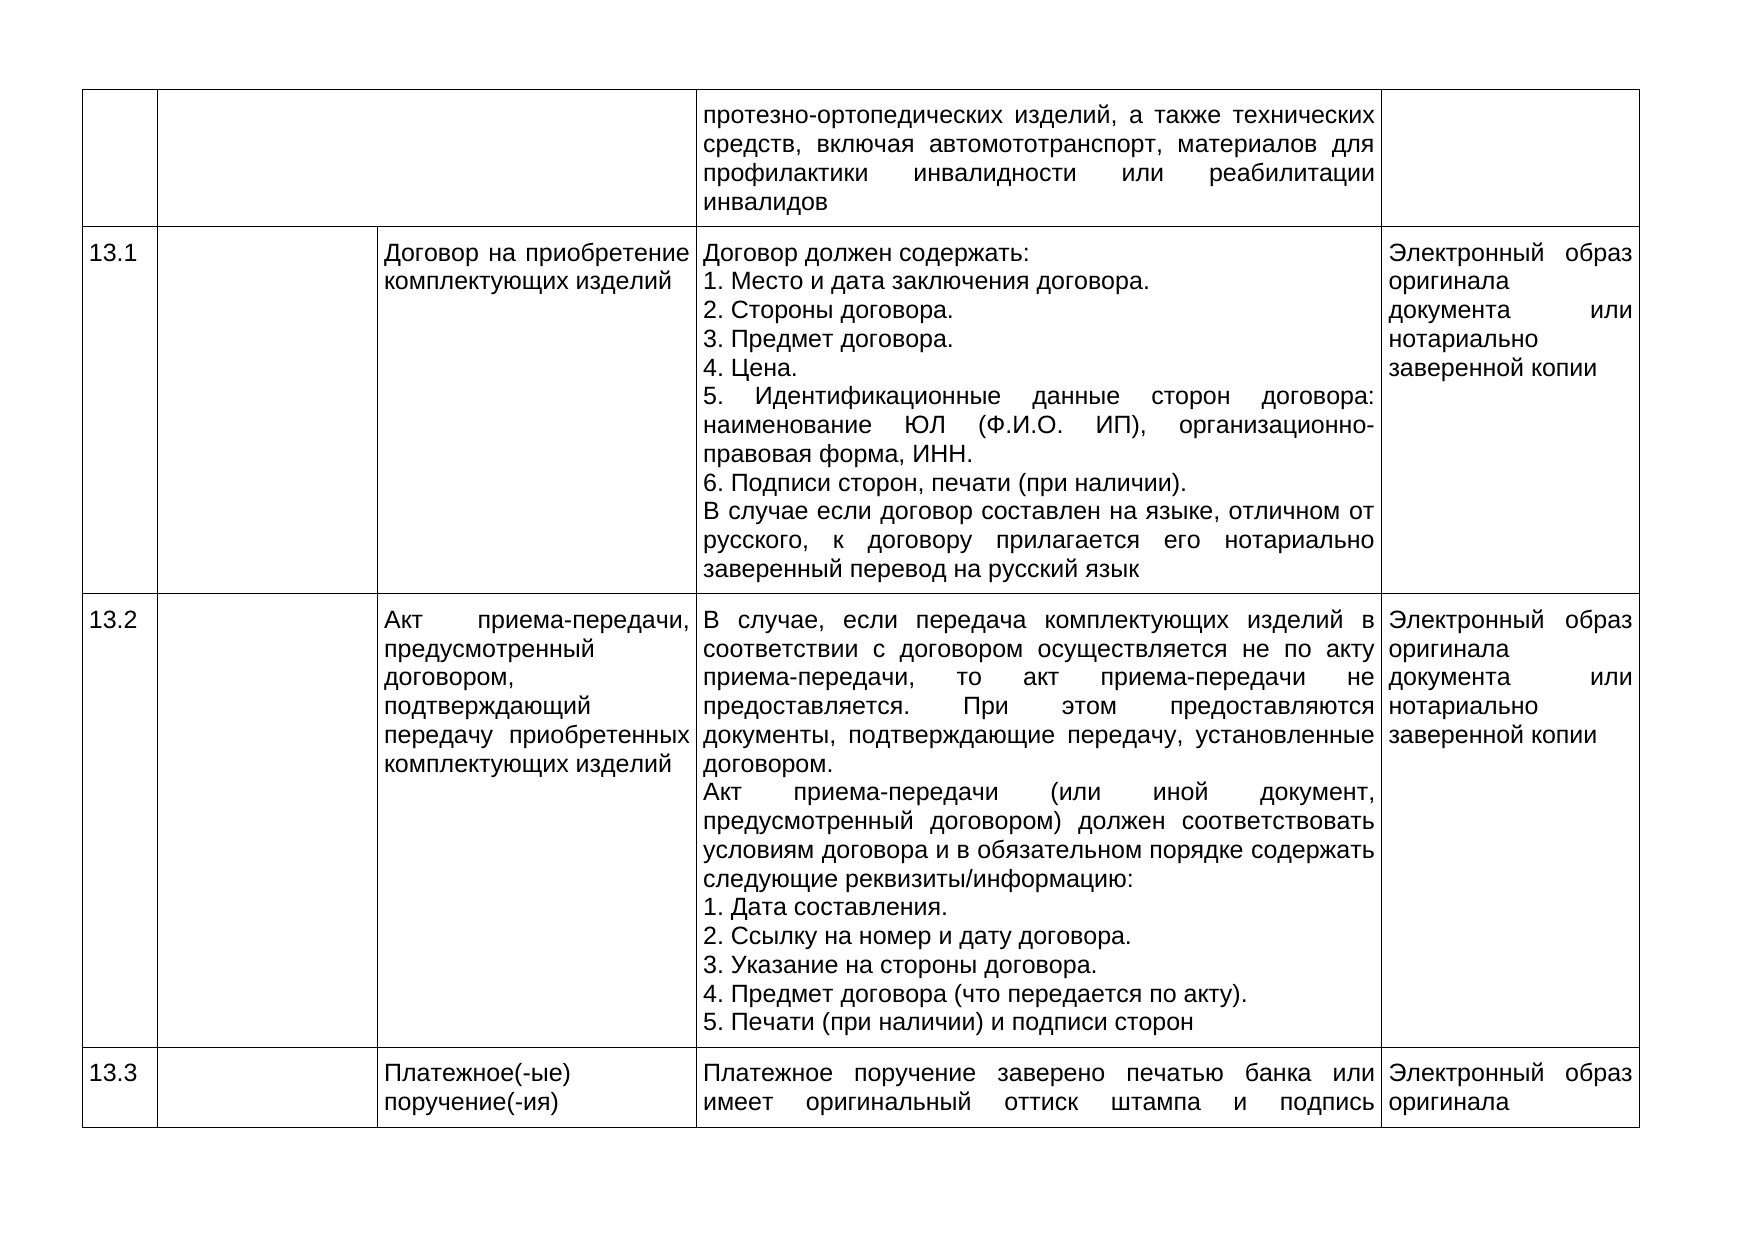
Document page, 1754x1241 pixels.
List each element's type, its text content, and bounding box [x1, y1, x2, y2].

table_cell Договор должен содержать: 1. Место и дата заключения договора. 2. Стороны договора. 3. Предмет договора. 4. Цена. 5. Идентификационные данные сторон договора: наименование ЮЛ (Ф.И.О. ИП), организационно-правовая форма, ИНН. 6. Подписи сторон, печати (при наличии). В случае если договор составлен на языке, отличном от русского, к договору прилагается его нотариально заверенный перевод на русский язык [697, 227, 1381, 593]
table_cell Договор на приобретение комплектующих изделий [378, 227, 696, 593]
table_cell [1382, 1048, 1639, 1127]
table_cell 13 [83, 90, 157, 226]
table_cell 13.1 [83, 227, 157, 593]
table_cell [158, 90, 696, 226]
table_cell [1382, 90, 1639, 226]
table_cell 13.3 [83, 1048, 157, 1127]
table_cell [378, 1048, 696, 1127]
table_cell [697, 1048, 1381, 1127]
table_cell Электронный образ оригинала документа или нотариально заверенной копии [1382, 594, 1639, 1047]
table_cell 13.2 [83, 594, 157, 1047]
table_cell [158, 227, 377, 593]
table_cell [697, 90, 1381, 226]
table_cell [158, 1048, 377, 1127]
table_cell Акт приема-передачи, предусмотренный договором, подтверждающий передачу приобретенных комплектующих изделий [378, 594, 696, 1047]
table_cell В случае, если передача комплектующих изделий в соответствии с договором осуществляется не по акту приема-передачи, то акт приема-передачи не предоставляется. При этом предоставляются документы, подтверждающие передачу, установленные договором. Акт приема-передачи (или иной документ, предусмотренный договором) должен соответствовать условиям договора и в обязательном порядке содержать следующие реквизиты/информацию: 1. Дата составления. 2. Ссылку на номер и дату договора. 3. Указание на стороны договора. 4. Предмет договора (что передается по акту). 5. Печати (при наличии) и подписи сторон [697, 594, 1381, 1047]
table_cell Электронный образ оригинала документа или нотариально заверенной копии [1382, 227, 1639, 593]
table_cell [158, 594, 377, 1047]
